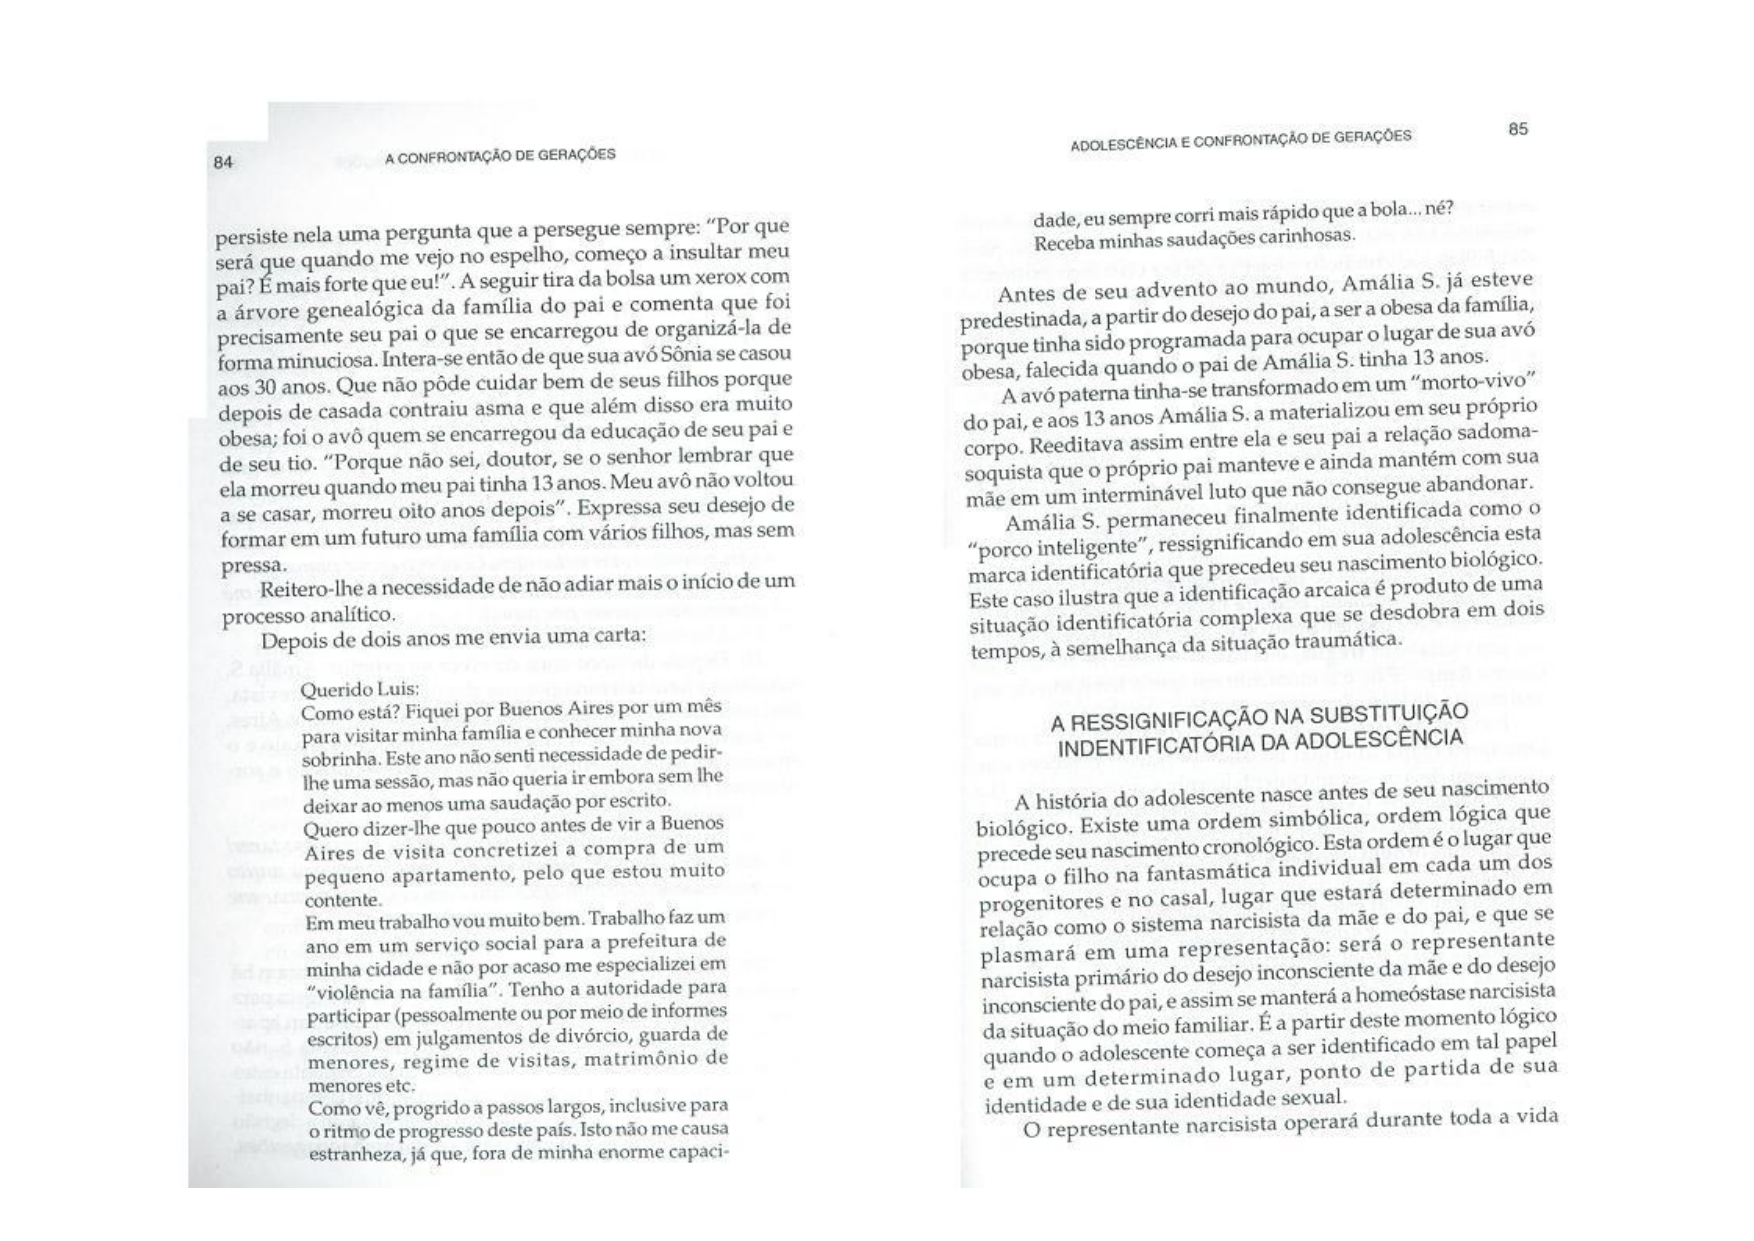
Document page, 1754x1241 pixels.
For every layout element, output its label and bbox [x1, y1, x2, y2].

picture [29, 24, 1643, 1188]
